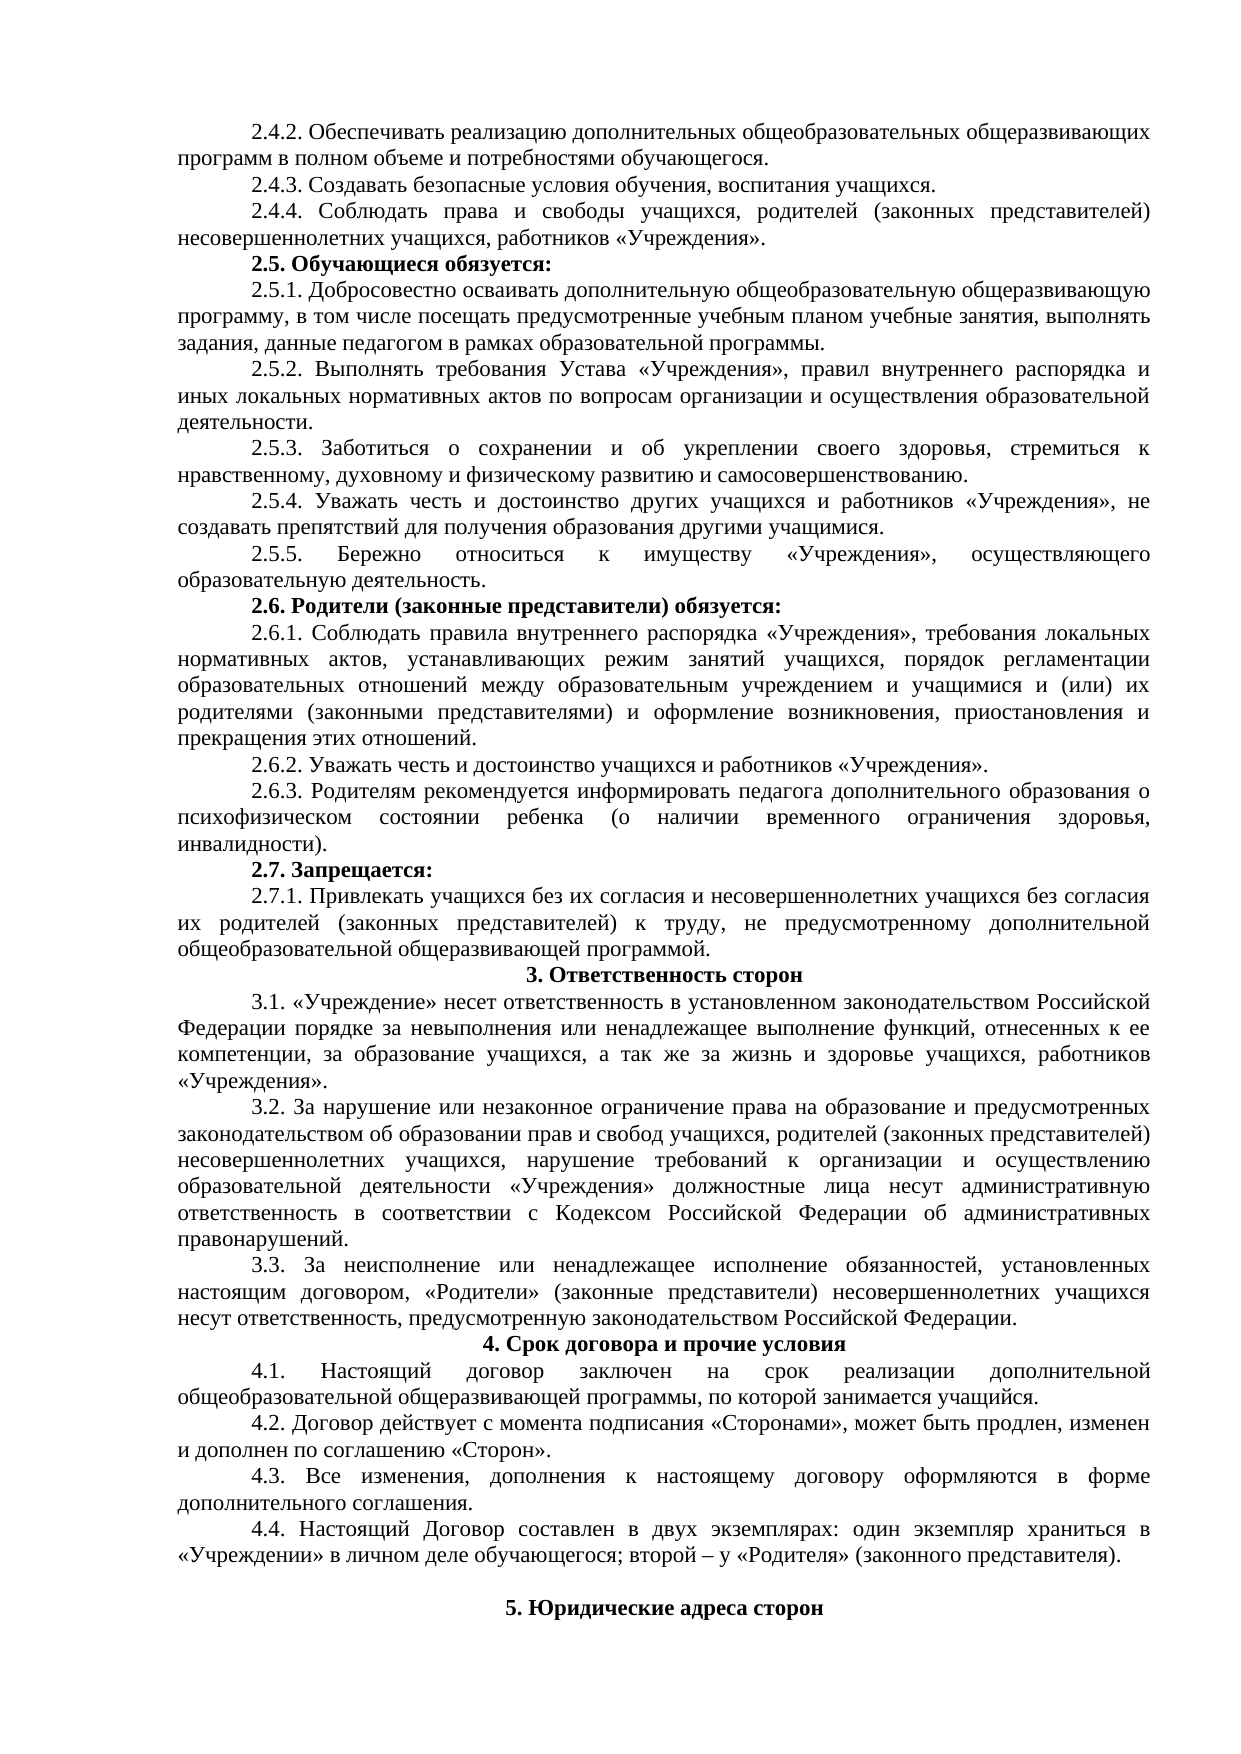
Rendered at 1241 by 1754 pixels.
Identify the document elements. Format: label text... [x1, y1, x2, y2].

text 4.2. Договор действует с момента подписания «Сторонами», может быть продлен, изменен и дополнен по соглашению «Сторон». [177, 1409, 1152, 1462]
text 2.4.2. Обеспечивать реализацию дополнительных общеобразовательных общеразвивающих программ в полном объеме и потребностями обучающегося. [177, 118, 1152, 171]
text 3.3. За неисполнение или ненадлежащее исполнение обязанностей, установленных настоящим договором, «Родители» (законные представители) несовершеннолетних учащихся несут ответственность, предусмотренную законодательством Российской Федерации. [177, 1251, 1152, 1330]
text 2.5.2. Выполнять требования Устава «Учреждения», правил внутреннего распорядка и иных локальных нормативных актов по вопросам организации и осуществления образовательной деятельности. [177, 355, 1152, 434]
text 3.2. За нарушение или незаконное ограничение права на образование и предусмотренных законодательством об образовании прав и свобод учащихся, родителей (законных представителей) несовершеннолетних учащихся, нарушение требований к организации и осуществлению образовательной деятельности «Учреждения» должностные лица несут административную ответственность в соответствии с Кодексом Российской Федерации об административных правонарушений. [177, 1093, 1152, 1251]
text 2.5.5. Бережно относиться к имуществу «Учреждения», осуществляющего образовательную деятельность. [177, 540, 1152, 592]
text 4.4. Настоящий Договор составлен в двух экземплярах: один экземпляр храниться в «Учреждении» в личном деле обучающегося; второй – у «Родителя» (законного представителя). [177, 1515, 1152, 1568]
text 2.6.1. Соблюдать правила внутреннего распорядка «Учреждения», требования локальных нормативных актов, устанавливающих режим занятий учащихся, порядок регламентации образовательных отношений между образовательным учреждением и учащимися и (или) их родителями (законными представителями) и оформление возникновения, приостановления и прекращения этих отношений. [177, 619, 1152, 751]
text 2.4.3. Создавать безопасные условия обучения, воспитания учащихся. [177, 171, 1152, 197]
text 2.7.1. Привлекать учащихся без их согласия и несовершеннолетних учащихся без согласия их родителей (законных представителей) к труду, не предусмотренному дополнительной общеобразовательной общеразвивающей программой. [177, 882, 1152, 961]
text 2.5.4. Уважать честь и достоинство других учащихся и работников «Учреждения», не создавать препятствий для получения образования другими учащимися. [177, 487, 1152, 540]
text 4.3. Все изменения, дополнения к настоящему договору оформляются в форме дополнительного соглашения. [177, 1462, 1152, 1515]
text 2.7. Запрещается: [177, 856, 1152, 882]
text 2.5. Обучающиеся обязуется: [177, 250, 1152, 276]
text 3. Ответственность сторон [177, 961, 1152, 988]
text 3.1. «Учреждение» несет ответственность в установленном законодательством Российской Федерации порядке за невыполнения или ненадлежащее выполнение функций, отнесенных к ее компетенции, за образование учащихся, а так же за жизнь и здоровье учащихся, работников «Учреждения». [177, 988, 1152, 1093]
text 2.6.3. Родителям рекомендуется информировать педагога дополнительного образования о психофизическом состоянии ребенка (о наличии временного ограничения здоровья, инвалидности). [177, 777, 1152, 856]
text 2.4.4. Соблюдать права и свободы учащихся, родителей (законных представителей) несовершеннолетних учащихся, работников «Учреждения». [177, 197, 1152, 250]
text 2.6.2. Уважать честь и достоинство учащихся и работников «Учреждения». [177, 751, 1152, 777]
text 4.1. Настоящий договор заключен на срок реализации дополнительной общеобразовательной общеразвивающей программы, по которой занимается учащийся. [177, 1357, 1152, 1409]
text 4. Срок договора и прочие условия [177, 1330, 1152, 1357]
text 2.6. Родители (законные представители) обязуется: [177, 592, 1152, 619]
text 2.5.1. Добросовестно осваивать дополнительную общеобразовательную общеразвивающую программу, в том числе посещать предусмотренные учебным планом учебные занятия, выполнять задания, данные педагогом в рамках образовательной программы. [177, 276, 1152, 355]
text 5. Юридические адреса сторон [177, 1594, 1152, 1620]
text 2.5.3. Заботиться о сохранении и об укреплении своего здоровья, стремиться к нравственному, духовному и физическому развитию и самосовершенствованию. [177, 434, 1152, 487]
